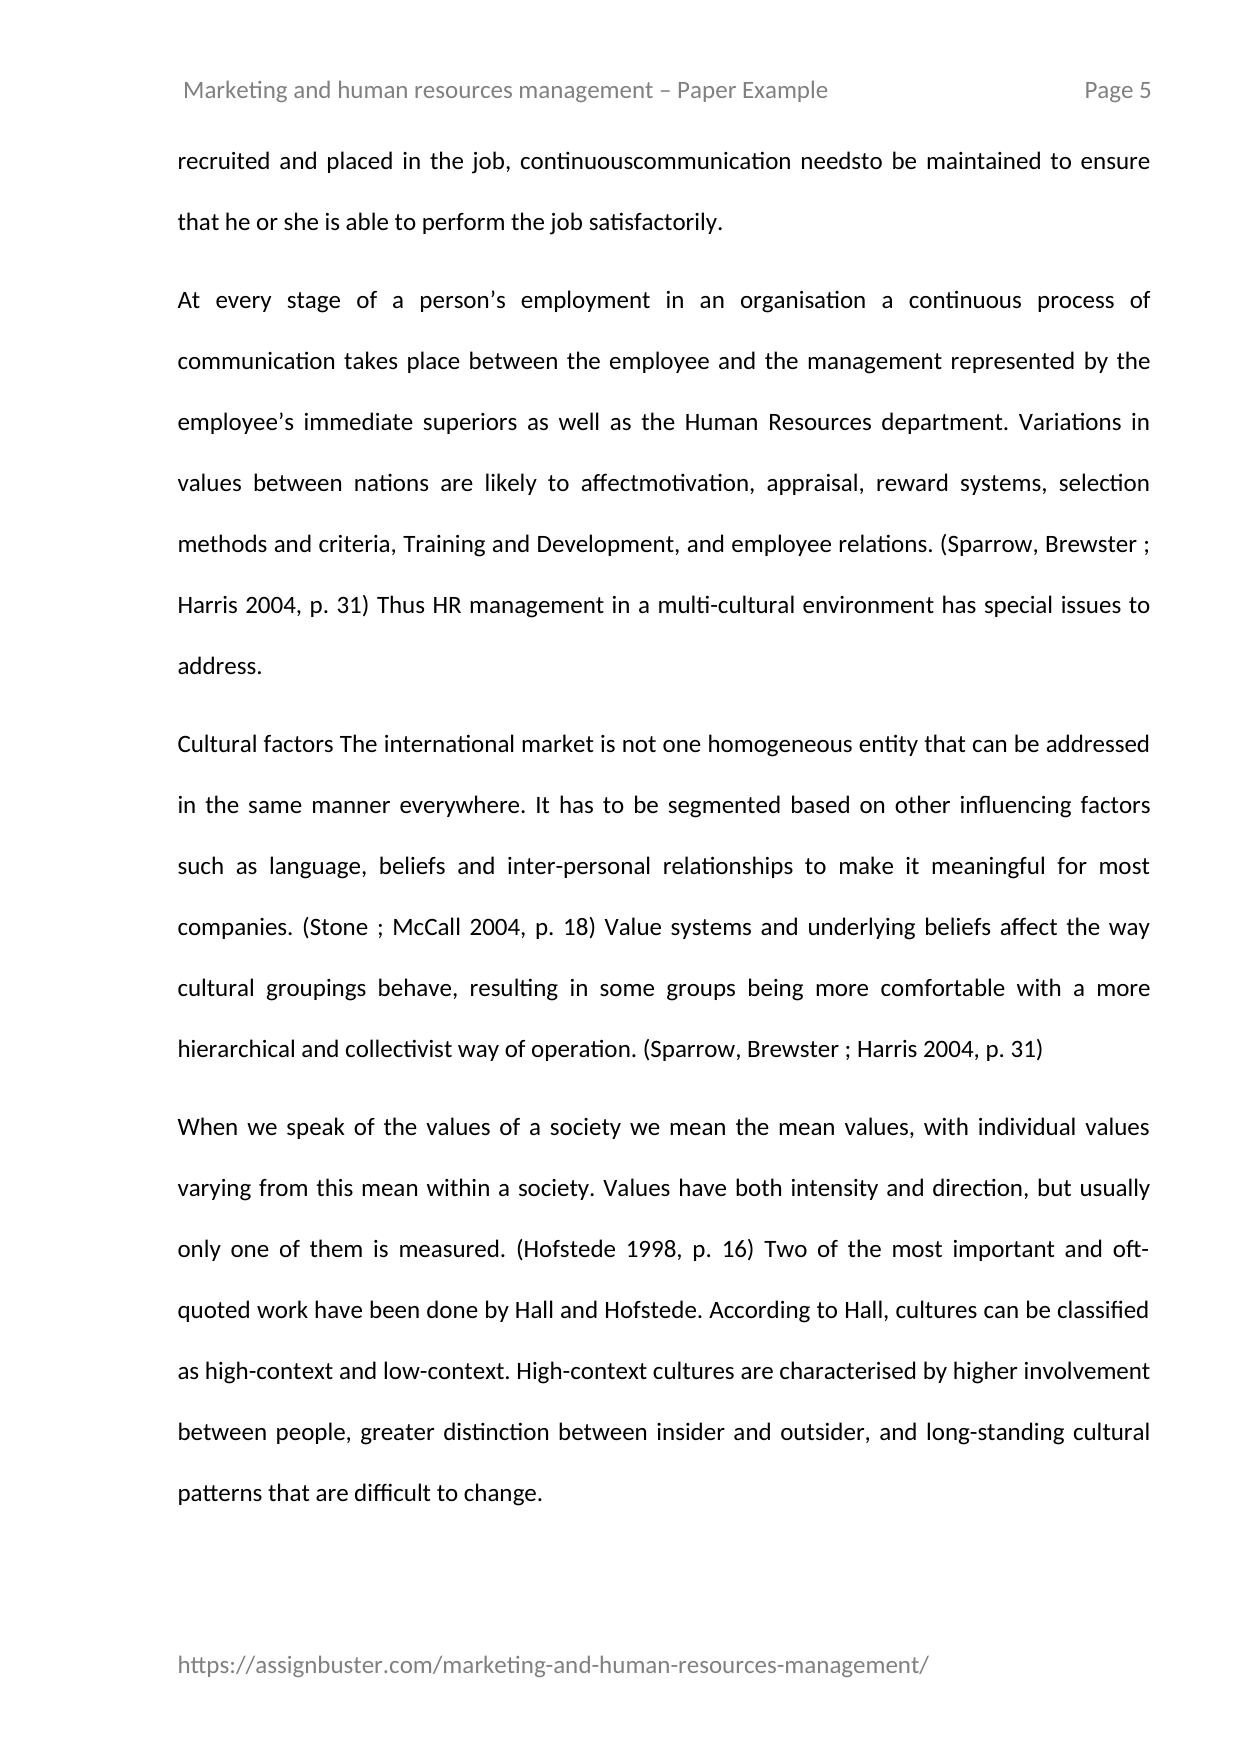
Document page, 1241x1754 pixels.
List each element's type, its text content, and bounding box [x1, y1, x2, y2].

text At every stage of a person’s employment in an organisation a continuous process of communication takes place between the employee and the management represented by the employee’s immediate superiors as well as the Human Resources department. Variations in values between nations are likely to affectmotivation, appraisal, reward systems, selection methods and criteria, Training and Development, and employee relations. (Sparrow, Brewster ; Harris 2004, p. 31) Thus HR management in a multi-cultural environment has special issues to address. [177, 284, 1152, 681]
text When we speak of the values of a society we mean the mean values, with individual values varying from this mean within a society. Values have both intensity and direction, but usually only one of them is measured. (Hofstede 1998, p. 16) Two of the most important and oft-quoted work have been done by Hall and Hofstede. According to Hall, cultures can be classified as high-context and low-context. High-context cultures are characterised by higher involvement between people, greater distinction between insider and outsider, and long-standing cultural patterns that are difficult to change. [177, 1111, 1152, 1507]
text Cultural factors The international market is not one homogeneous entity that can be addressed in the same manner everywhere. It has to be segmented based on other influencing factors such as language, beliefs and inter-personal relationships to make it meaningful for most companies. (Stone ; McCall 2004, p. 18) Value systems and underlying beliefs affect the way cultural groupings behave, resulting in some groups being more comfortable with a more hierarchical and collectivist way of operation. (Sparrow, Brewster ; Harris 2004, p. 31) [177, 728, 1152, 1063]
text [177, 145, 1152, 237]
